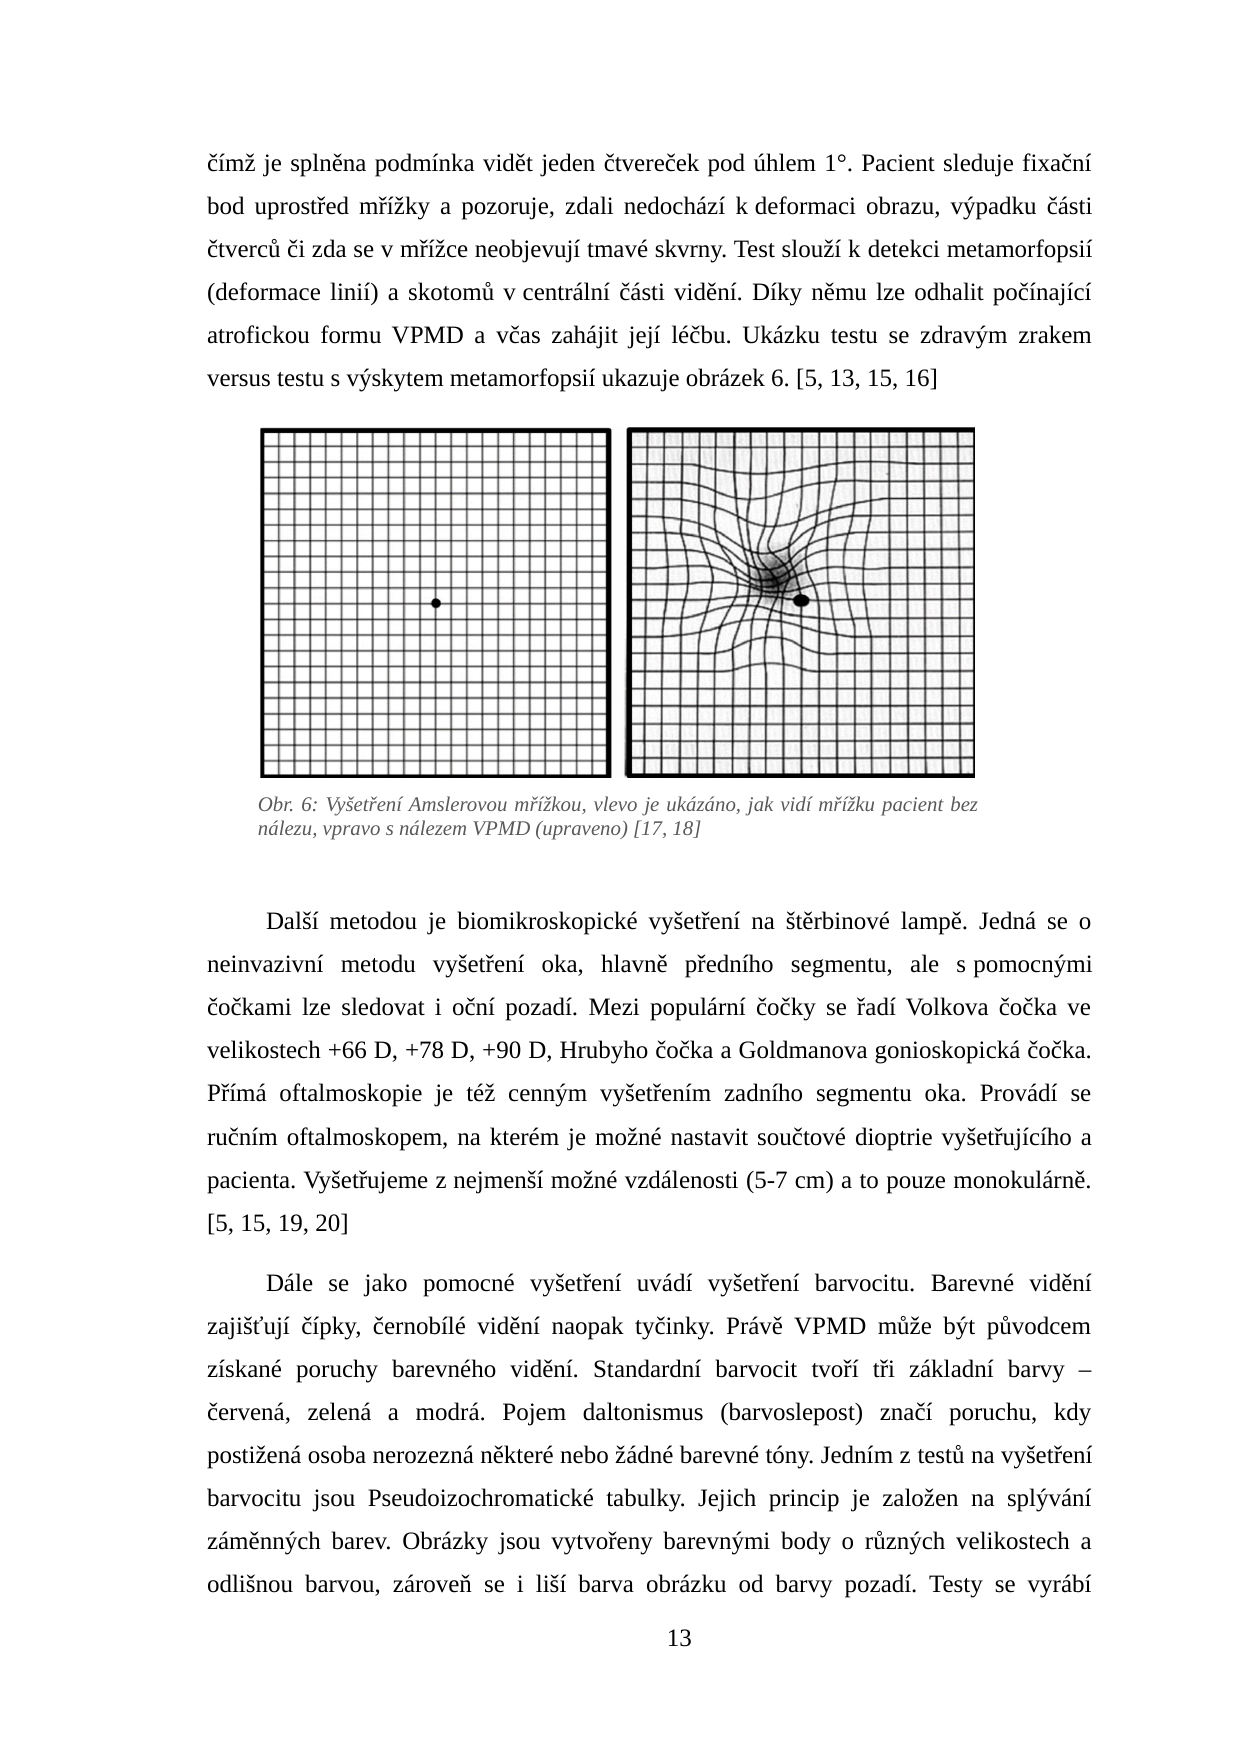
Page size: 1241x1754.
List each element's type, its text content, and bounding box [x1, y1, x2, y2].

picture [259, 427, 977, 780]
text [207, 1268, 1092, 1598]
text Další metodou je biomikroskopické vyšetření na štěrbinové lampě. Jedná se o neinvazivní metodu vyšetření oka, hlavně předního segmentu, ale s pomocnými čočkami lze sledovat i oční pozadí. Mezi populární čočky se řadí Volkova čočka ve velikostech +66 D, +78 D, +90 D, Hrubyho čočka a Goldmanova gonioskopická čočka. Přímá oftalmoskopie je též cenným vyšetřením zadního segmentu oka. Provádí se ručním oftalmoskopem, na kterém je možné nastavit součtové dioptrie vyšetřujícího a pacienta. Vyšetřujeme z nejmenší možné vzdálenosti (5-7 cm) a to pouze monokulárně. [5, 15, 19, 20] [207, 906, 1092, 1237]
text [207, 148, 1092, 392]
